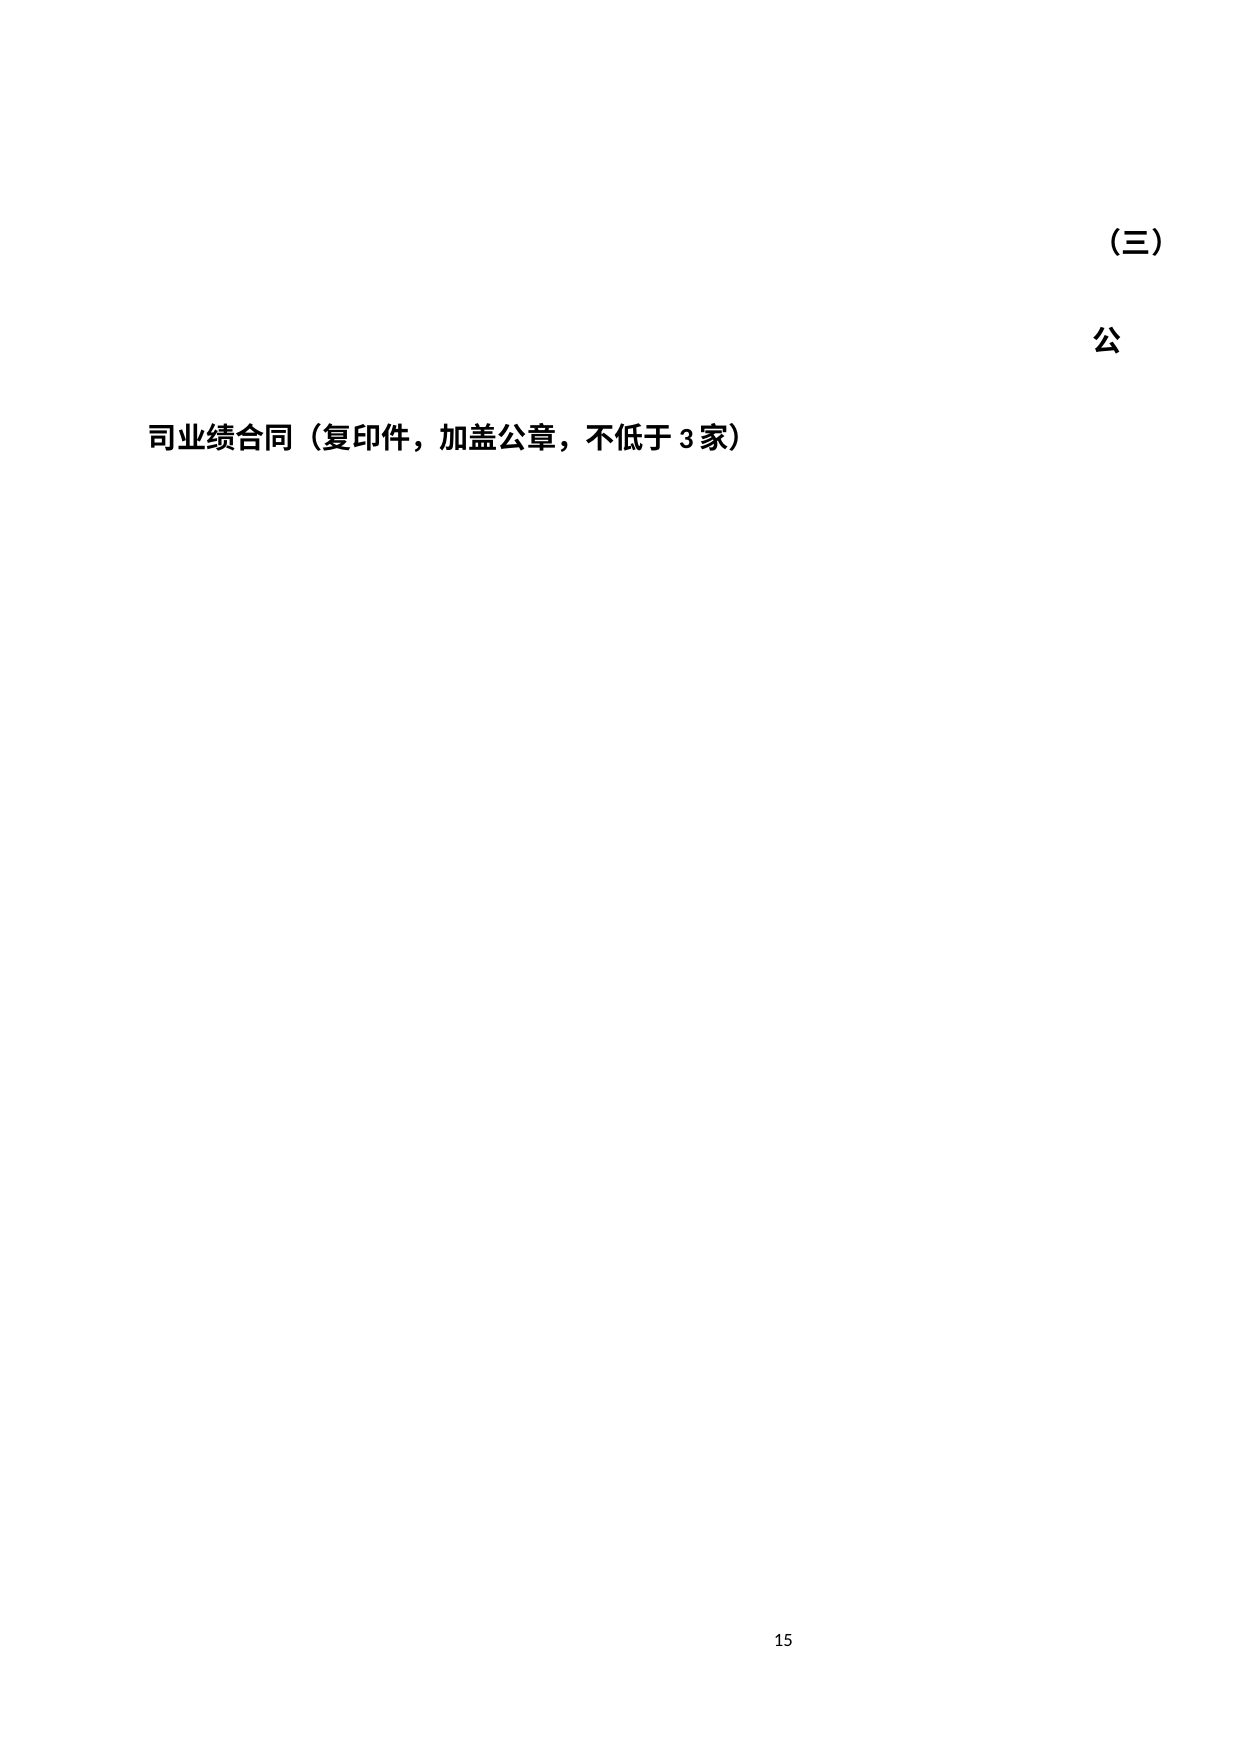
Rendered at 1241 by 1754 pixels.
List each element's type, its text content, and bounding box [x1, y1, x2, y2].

list 公司业绩合同（复印件，加盖公章，不低于3家） [148, 208, 1092, 468]
